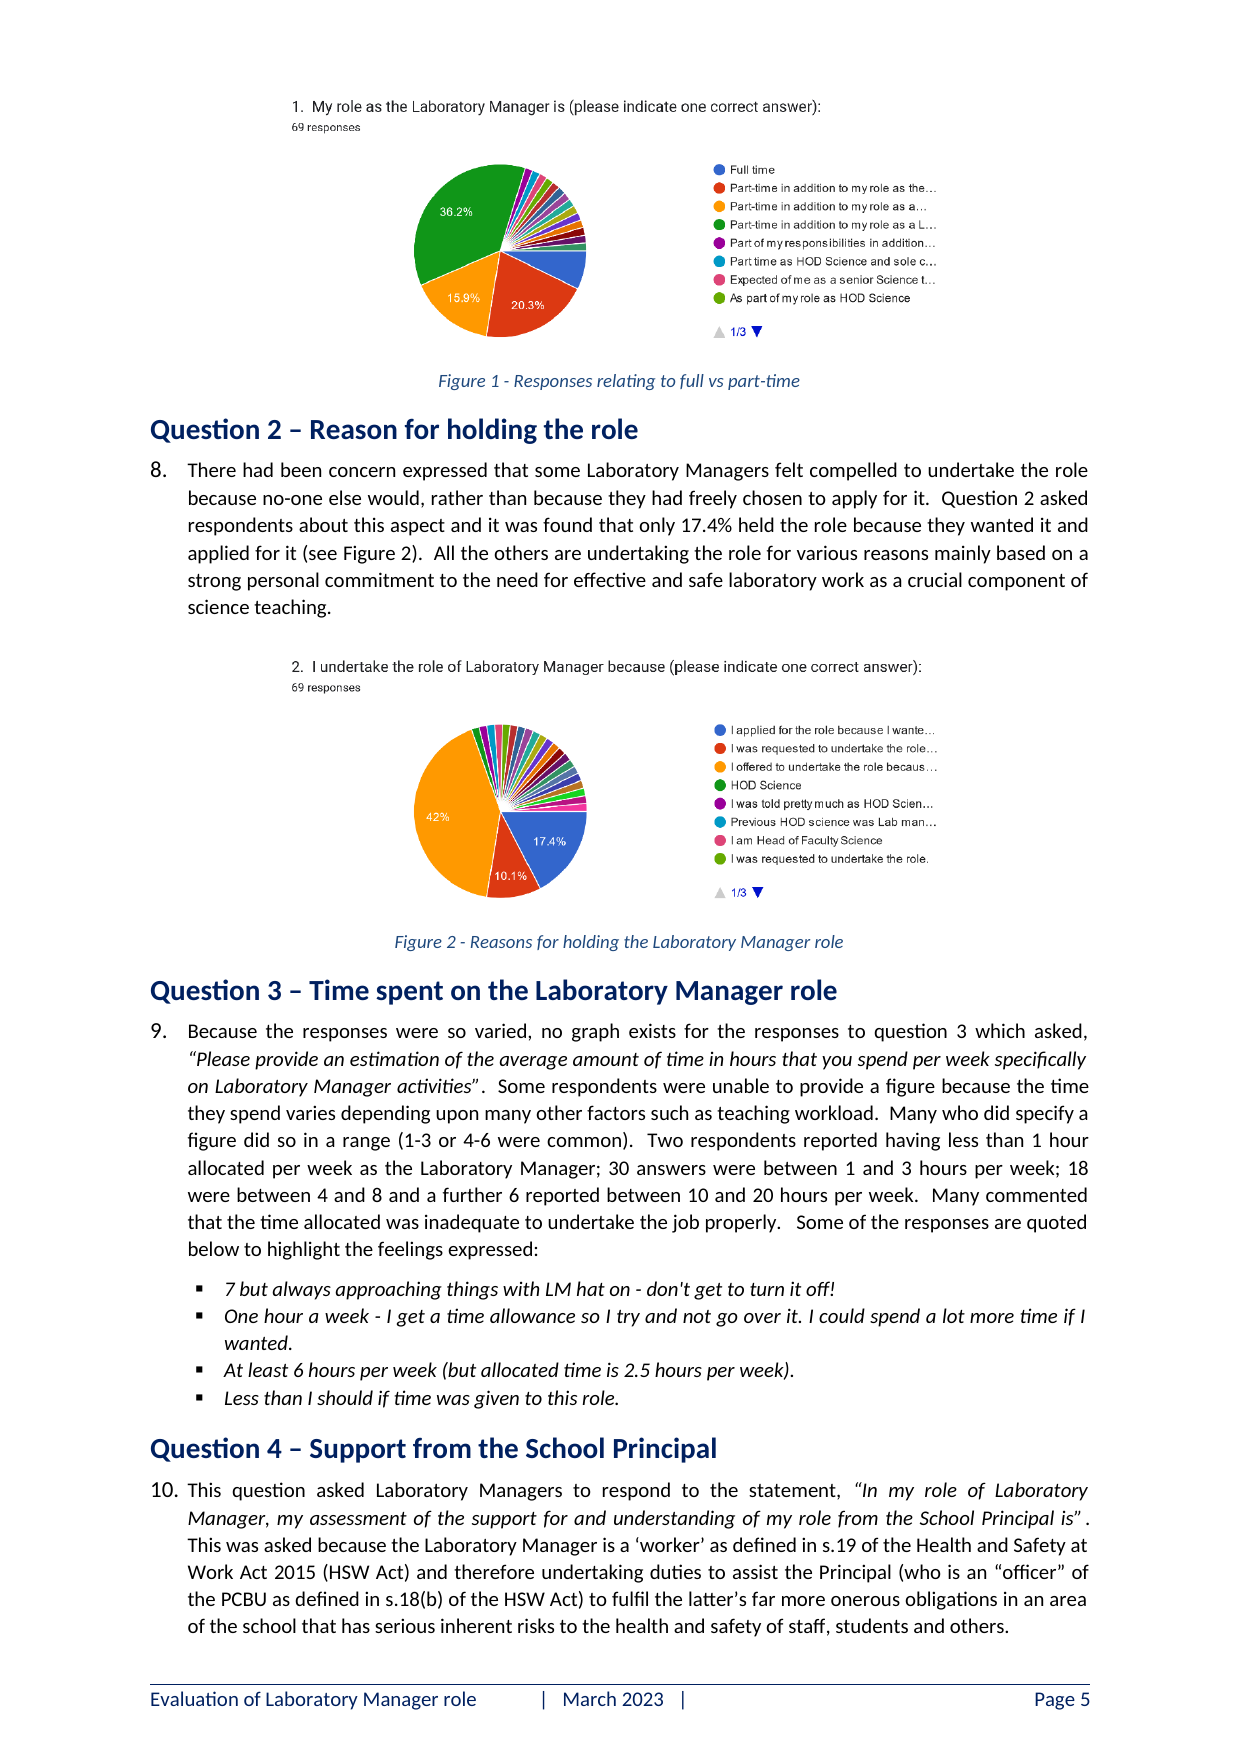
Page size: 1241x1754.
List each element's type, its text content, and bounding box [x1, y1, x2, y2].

picture [268, 633, 973, 931]
list 7 but always approaching things with LM hat on - don't get to turn it off! [194, 1276, 1090, 1301]
subtitle Question 3 – Time spent on the Laboratory Manager role [150, 972, 1090, 1007]
picture [268, 73, 972, 370]
list Less than I should if time was given to this role. [194, 1385, 1090, 1410]
text This question asked Laboratory Managers to respond to the statement, “In my role of Laboratory Manager, my assessment of the support for and understanding of my role from the School Principal is”. This was asked because the Laboratory Manager is a ‘worker’ as defined in s.19 of the Health and Safety at Work Act 2015 (HSW Act) and therefore undertaking duties to assist the Principal (who is an “officer” of the PCBU as defined in s.18(b) of the HSW Act) to fulfil the latter’s far more onerous obligations in an area of the school that has serious inherent risks to the health and safety of staff, students and others. [150, 1475, 1090, 1639]
text There had been concern expressed that some Laboratory Managers felt compelled to undertake the role because no-one else would, rather than because they had freely chosen to apply for it. Question 2 asked respondents about this aspect and it was found that only 17.4% held the role because they wanted it and applied for it (see Figure 2). All the others are undertaking the role for various reasons mainly based on a strong personal commitment to the need for effective and safe laboratory work as a crucial component of science teaching. [150, 456, 1090, 619]
list One hour a week - I get a time allowance so I try and not go over it. I could spend a lot more time if I wanted. [194, 1303, 1090, 1356]
text Because the responses were so varied, no graph exists for the responses to question 3 which asked, “Please provide an estimation of the average amount of time in hours that you spend per week specifically on Laboratory Manager activities”. Some respondents were unable to provide a figure because the time they spend varies depending upon many other factors such as teaching workload. Many who did specify a figure did so in a range (1-3 or 4-6 were common). Two respondents reported having less than 1 hour allocated per week as the Laboratory Manager; 30 answers were between 1 and 3 hours per week; 18 were between 4 and 8 and a further 6 reported between 10 and 20 hours per week. Many commented that the time allocated was inadequate to undertake the job properly. Some of the responses are quoted below to highlight the feelings expressed: [150, 1016, 1090, 1262]
list At least 6 hours per week (but allocated time is 2.5 hours per week). [194, 1357, 1090, 1383]
subtitle Question 2 – Reason for holding the role [150, 411, 1090, 447]
subtitle Question 4 – Support from the School Principal [150, 1431, 1090, 1466]
